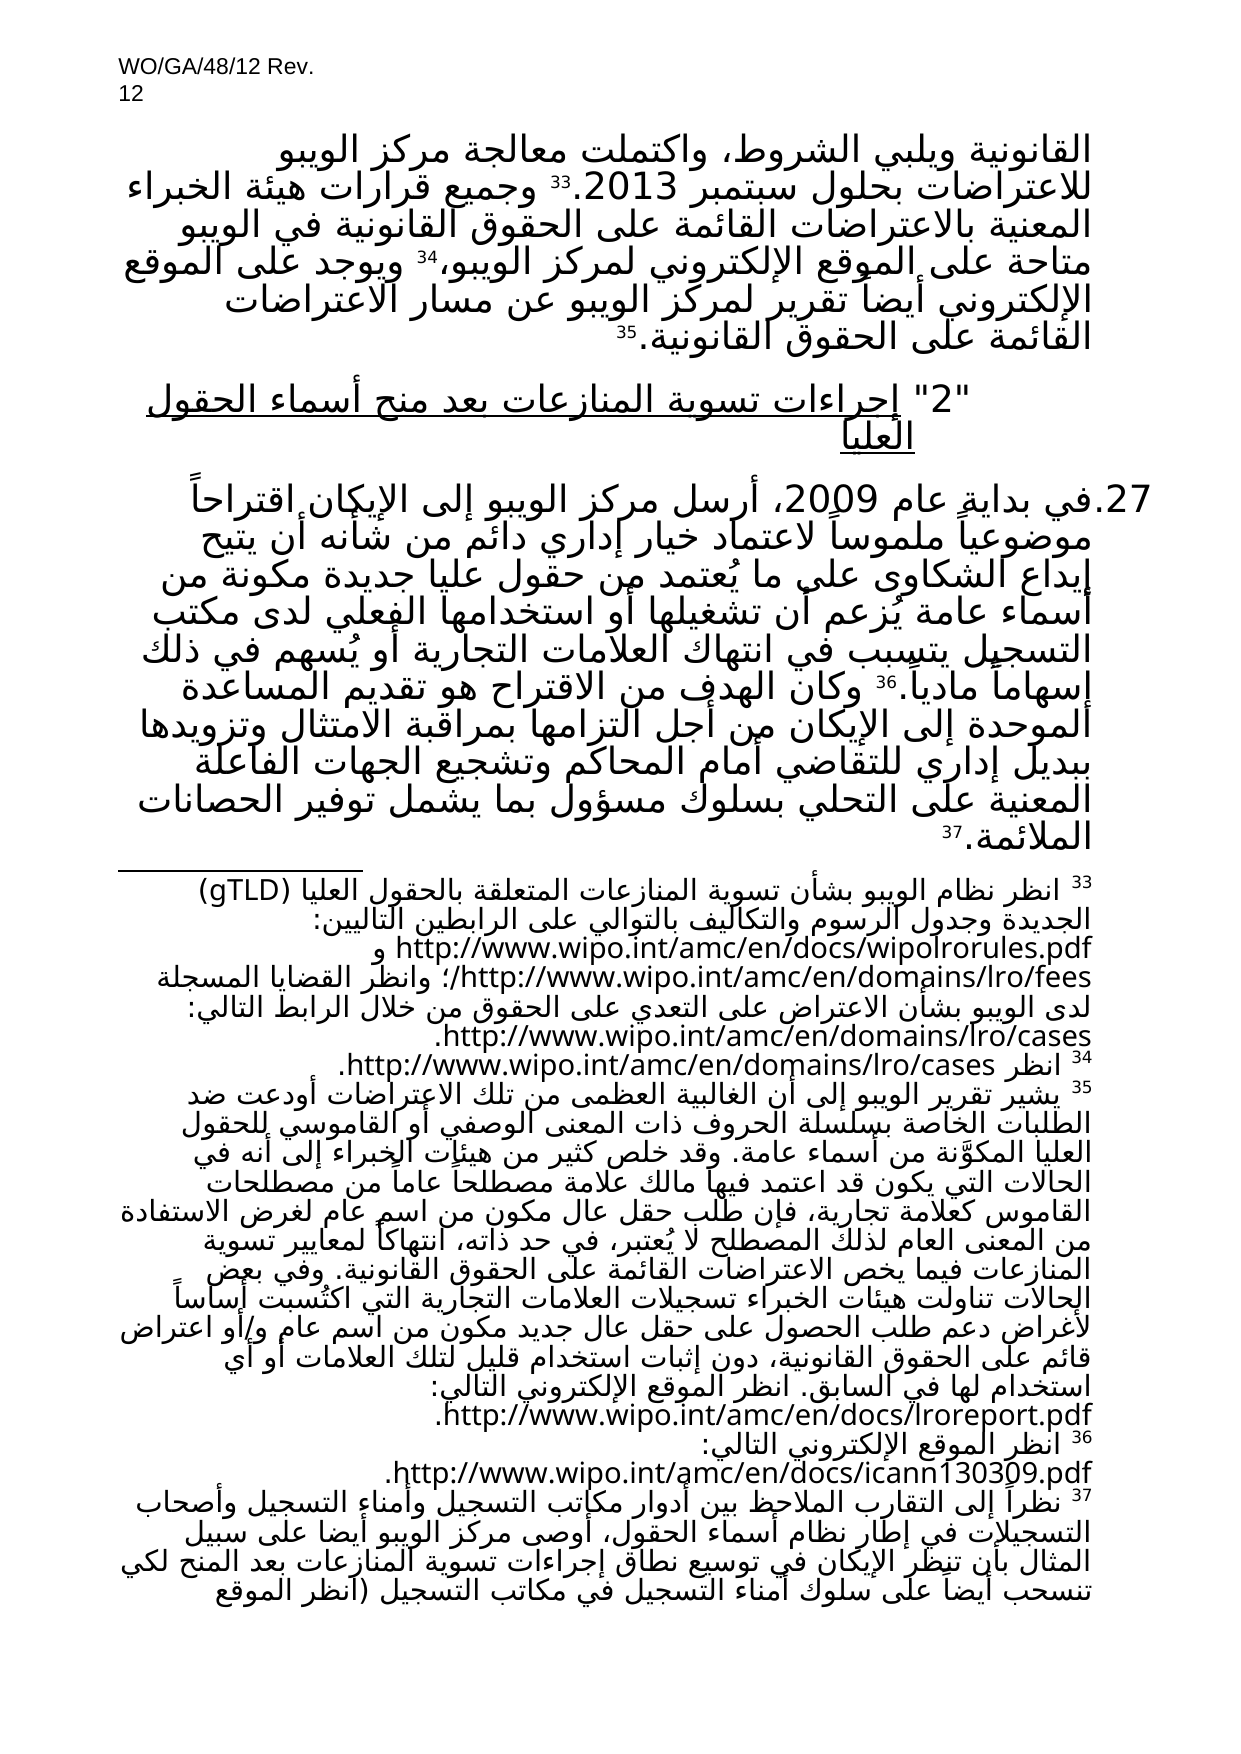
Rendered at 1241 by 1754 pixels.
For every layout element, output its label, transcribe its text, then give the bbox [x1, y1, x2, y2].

text "2" إجراءات تسوية المنازعات بعد منح أسماء الحقول العليا [118, 382, 971, 457]
list وبعد أن عيَّنت الإيكان مركز الويبو باعتباره الجهة الوحيدة لتقديم خدمات تسوية منازعات الاعتراضات القائمة على الحقوق القانونية، تلقى مركز الويبو 69 اعتراضاً قائماً على الحقوق القانونية ويلبي الشروط، واكتملت معالجة مركز الويبو للاعتراضات بحلول سبتمبر 2013. وجميع قرارات هيئة الخبراء المعنية بالاعتراضات القائمة على الحقوق القانونية في الويبو متاحة على الموقع الإلكتروني لمركز الويبو، ويوجد على الموقع الإلكتروني أيضاً تقرير لمركز الويبو عن مسار الاعتراضات القائمة على الحقوق القانونية. [118, 132, 1093, 357]
list في بداية عام 2009، أرسل مركز الويبو إلى الإيكان اقتراحاً موضوعياً ملموساً لاعتماد خيار إداري دائم من شأنه أن يتيح إيداع الشكاوى على ما يُعتمد من حقول عليا جديدة مكونة من أسماء عامة يُزعم أن تشغيلها أو استخدامها الفعلي لدى مكتب التسجيل يتسبب في انتهاك العلامات التجارية أو يُسهم في ذلك إسهاماً مادياً. وكان الهدف من الاقتراح هو تقديم المساعدة الموحدة إلى الإيكان من أجل التزامها بمراقبة الامتثال وتزويدها ببديل إداري للتقاضي أمام المحاكم وتشجيع الجهات الفاعلة المعنية على التحلي بسلوك مسؤول بما يشمل توفير الحصانات الملائمة. [118, 482, 1093, 857]
